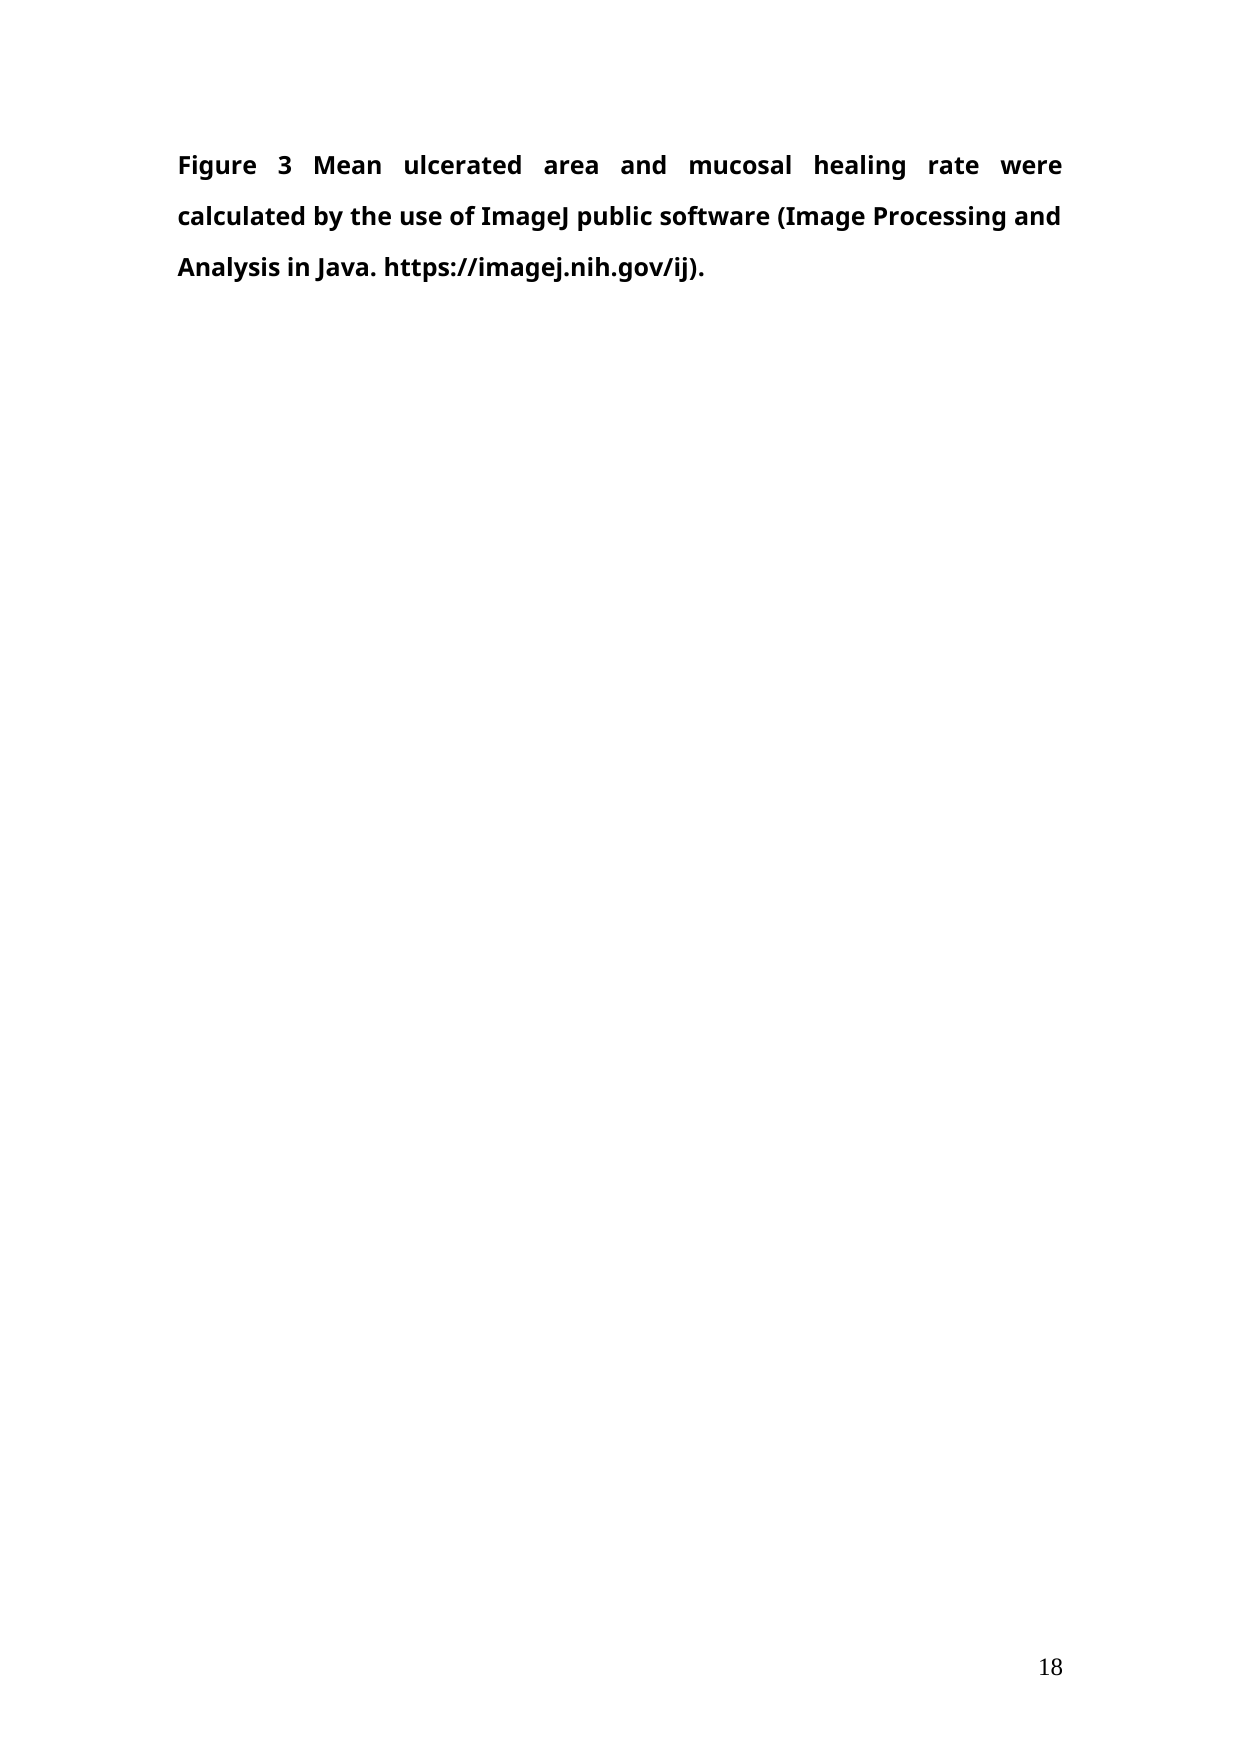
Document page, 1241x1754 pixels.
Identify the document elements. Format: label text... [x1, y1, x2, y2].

text Figure 3 Mean ulcerated area and mucosal healing rate were calculated by the use of ImageJ public software (Image Processing and Analysis in Java. https://imagej.nih.gov/ij). [177, 148, 1063, 284]
